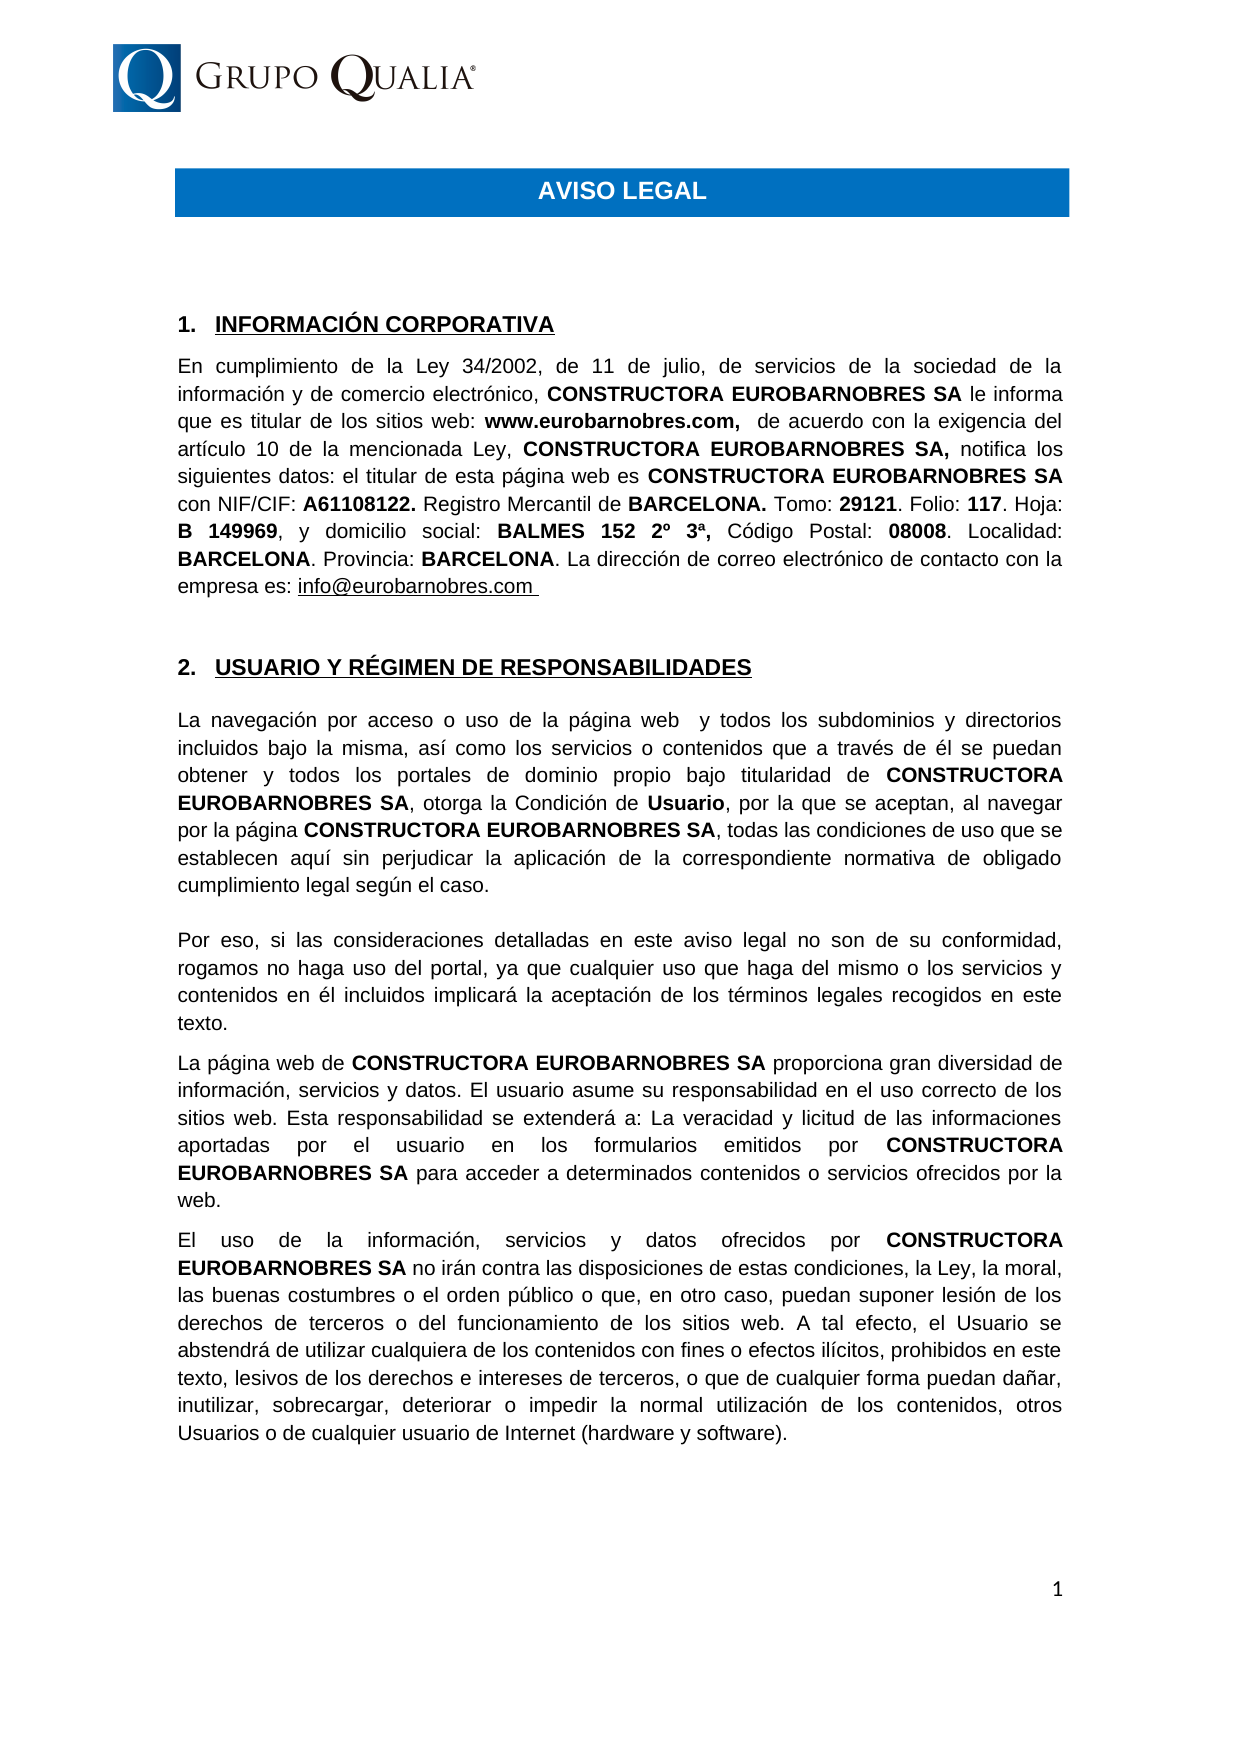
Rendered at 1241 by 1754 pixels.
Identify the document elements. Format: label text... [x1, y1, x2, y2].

list USUARIO Y RÉGIMEN DE RESPONSABILIDADES [177, 654, 1063, 680]
text En cumplimiento de la Ley 34/2002, de 11 de julio, de servicios de la sociedad de la información y de comercio electrónico, CONSTRUCTORA EUROBARNOBRES SA le informa que es titular de los sitios web: www.eurobarnobres.com, de acuerdo con la exigencia del artículo 10 de la mencionada Ley, CONSTRUCTORA EUROBARNOBRES SA, notifica los siguientes datos: el titular de esta página web es CONSTRUCTORA EUROBARNOBRES SA con NIF/CIF: A61108122. Registro Mercantil de BARCELONA. Tomo: 29121 . Folio: 117. Hoja: B 149969, y domicilio social: BALMES 152 2º 3ª, Código Postal: 08008. Localidad: BARCELONA. Provincia: BARCELONA. La dirección de correo electrónico de contacto con la empresa es: info@eurobarnobres.com [177, 354, 1063, 598]
list INFORMACIÓN CORPORATIVA [177, 311, 1063, 338]
text La página web de CONSTRUCTORA EUROBARNOBRES SA proporciona gran diversidad de información, servicios y datos. El usuario asume su responsabilidad en el uso correcto de los sitios web. Esta responsabilidad se extenderá a: La veracidad y licitud de las informaciones aportadas por el usuario en los formularios emitidos por CONSTRUCTORA EUROBARNOBRES SA para acceder a determinados contenidos o servicios ofrecidos por la web. [177, 1050, 1063, 1212]
text La navegación por acceso o uso de la página web y todos los subdominios y directorios incluidos bajo la misma, así como los servicios o contenidos que a través de él se puedan obtener y todos los portales de dominio propio bajo titularidad de CONSTRUCTORA EUROBARNOBRES SA, otorga la Condición de Usuario, por la que se aceptan, al navegar por la página CONSTRUCTORA EUROBARNOBRES SA, todas las condiciones de uso que se establecen aquí sin perjudicar la aplicación de la correspondiente normativa de obligado cumplimiento legal según el caso. [177, 708, 1063, 897]
text Por eso, si las consideraciones detalladas en este aviso legal no son de su conformidad, rogamos no haga uso del portal, ya que cualquier uso que haga del mismo o los servicios y contenidos en él incluidos implicará la aceptación de los términos legales recogidos en este texto. [177, 928, 1063, 1034]
picture [113, 44, 476, 112]
text El uso de la información, servicios y datos ofrecidos por CONSTRUCTORA EUROBARNOBRES SA no irán contra las disposiciones de estas condiciones, la Ley, la moral, las buenas costumbres o el orden público o que, en otro caso, puedan suponer lesión de los derechos de terceros o del funcionamiento de los sitios web. A tal efecto, el Usuario se abstendrá de utilizar cualquiera de los contenidos con fines o efectos ilícitos, prohibidos en este texto, lesivos de los derechos e intereses de terceros, o que de cualquier forma puedan dañar, inutilizar, sobrecargar, deteriorar o impedir la normal utilización de los contenidos, otros Usuarios o de cualquier usuario de Internet (hardware y software). [177, 1228, 1063, 1444]
